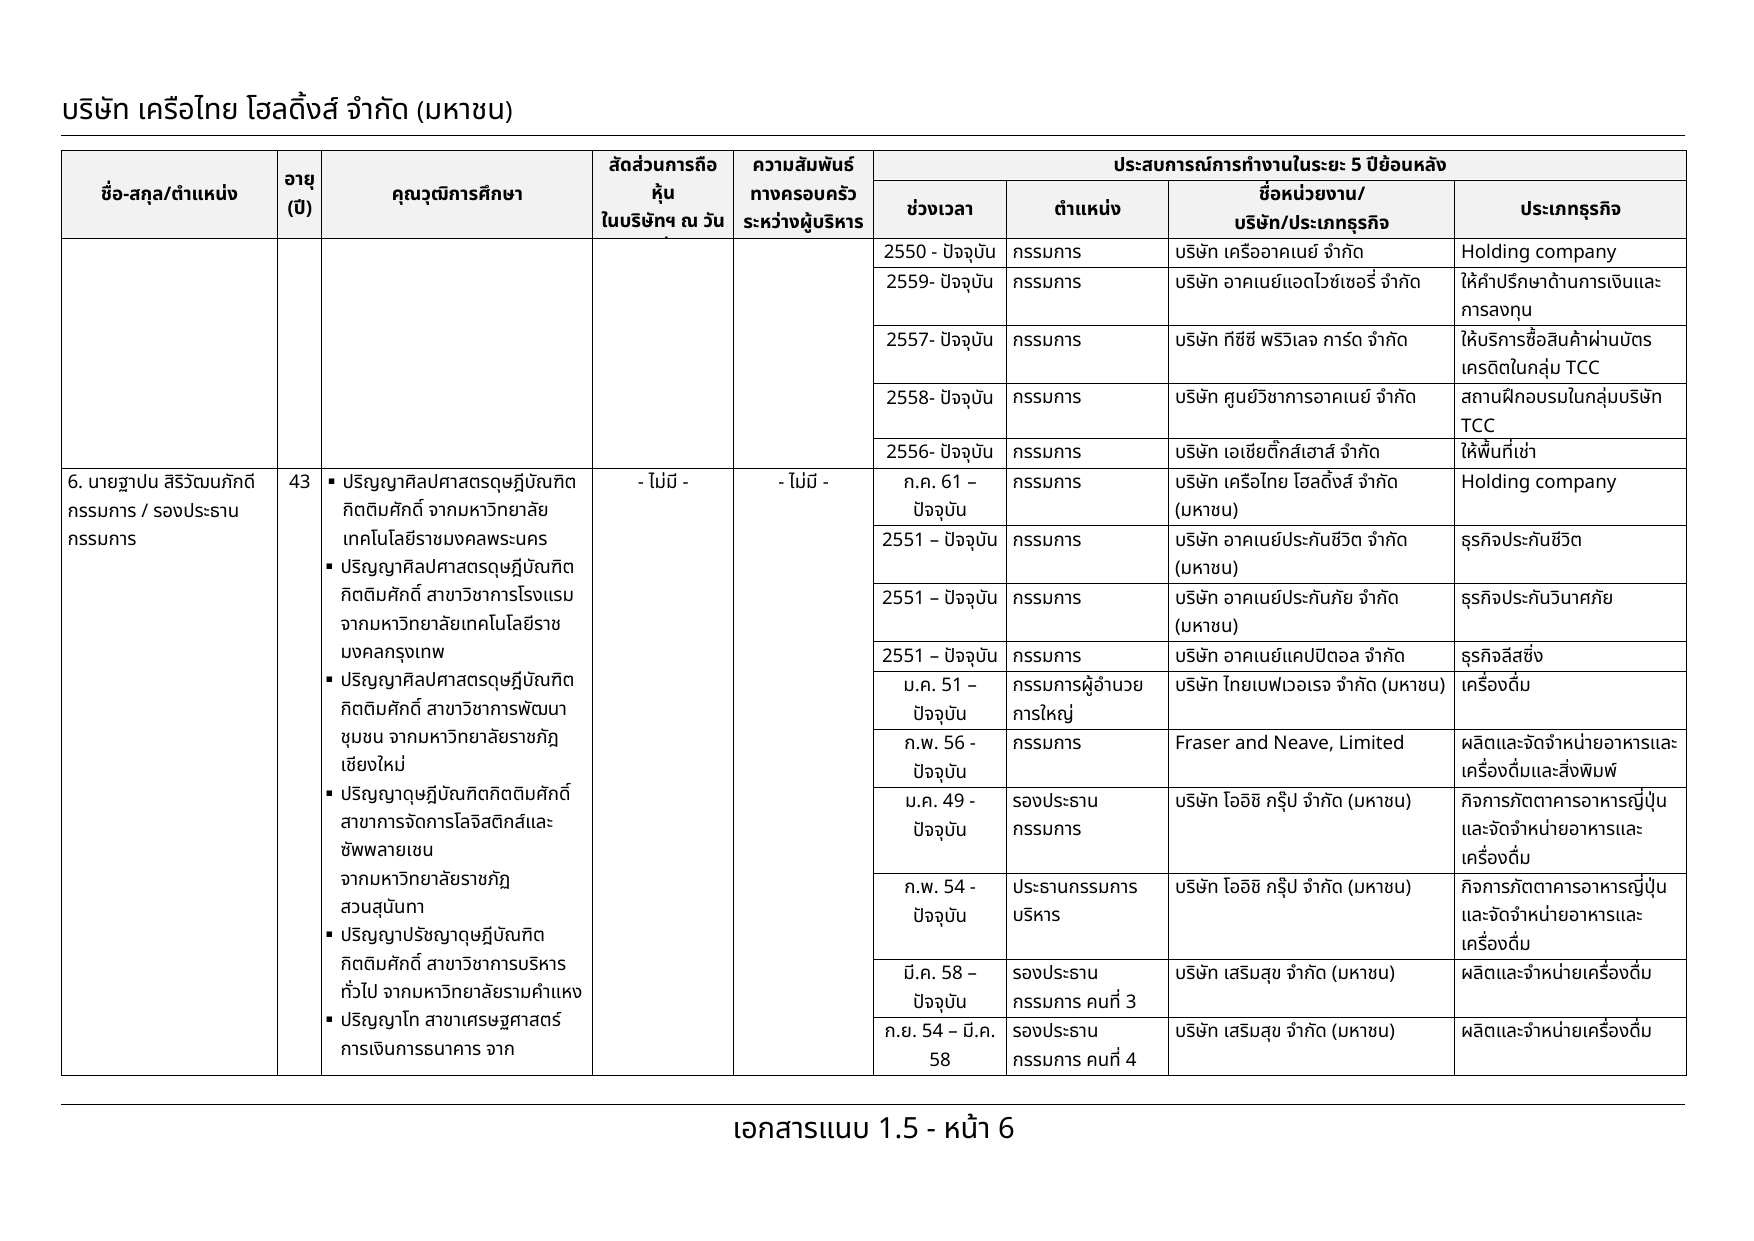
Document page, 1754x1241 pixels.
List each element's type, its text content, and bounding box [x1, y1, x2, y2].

table_cell ตำแหน่ง [1007, 181, 1168, 238]
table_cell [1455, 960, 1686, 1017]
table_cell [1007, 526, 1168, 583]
table_header ความสัมพันธ์ ทางครอบครัวระหว่างผู้บริหาร [734, 151, 873, 238]
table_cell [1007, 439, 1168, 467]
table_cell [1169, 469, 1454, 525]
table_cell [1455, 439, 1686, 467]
table_cell ช่วงเวลา [874, 181, 1006, 238]
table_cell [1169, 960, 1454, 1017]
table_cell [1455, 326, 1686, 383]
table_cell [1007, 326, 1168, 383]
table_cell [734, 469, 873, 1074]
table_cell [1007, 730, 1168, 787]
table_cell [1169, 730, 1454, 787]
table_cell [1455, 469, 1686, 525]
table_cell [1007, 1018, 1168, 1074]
table_header ชื่อ-สกุล/ตำแหน่ง [62, 151, 277, 238]
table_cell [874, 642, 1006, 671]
table_cell ประเภทธุรกิจ [1455, 181, 1686, 238]
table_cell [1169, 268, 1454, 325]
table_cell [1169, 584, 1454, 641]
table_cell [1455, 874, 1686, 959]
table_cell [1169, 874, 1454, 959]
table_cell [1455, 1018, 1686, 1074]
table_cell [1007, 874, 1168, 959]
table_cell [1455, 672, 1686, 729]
table_header อายุ (ปี) [278, 151, 321, 238]
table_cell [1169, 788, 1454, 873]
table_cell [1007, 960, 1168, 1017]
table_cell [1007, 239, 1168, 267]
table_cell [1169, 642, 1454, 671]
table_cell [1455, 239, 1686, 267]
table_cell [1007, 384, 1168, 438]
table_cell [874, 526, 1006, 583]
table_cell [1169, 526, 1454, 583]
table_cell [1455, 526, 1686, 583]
table_header ประสบการณ์การทำงานในระยะ 5 ปีย้อนหลัง [874, 151, 1686, 179]
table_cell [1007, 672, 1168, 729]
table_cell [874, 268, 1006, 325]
table_header คุณวุฒิการศึกษา [322, 151, 592, 238]
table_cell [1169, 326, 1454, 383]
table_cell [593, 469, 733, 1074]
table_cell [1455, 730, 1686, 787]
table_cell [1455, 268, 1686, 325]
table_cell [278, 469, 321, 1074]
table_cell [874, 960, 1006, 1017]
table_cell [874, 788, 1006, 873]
table_cell ชื่อหน่วยงาน/ บริษัท/ประเภทธุรกิจ [1169, 181, 1454, 238]
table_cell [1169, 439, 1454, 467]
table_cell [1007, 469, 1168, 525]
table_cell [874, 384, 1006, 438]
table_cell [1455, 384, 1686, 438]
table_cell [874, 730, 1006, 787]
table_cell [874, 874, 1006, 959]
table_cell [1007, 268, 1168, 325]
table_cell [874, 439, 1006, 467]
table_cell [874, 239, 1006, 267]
table_header สัดส่วนการถือหุ้น ในบริษัทฯ ณ วันที่ 19 กรกฎาคม 2561 [593, 151, 733, 238]
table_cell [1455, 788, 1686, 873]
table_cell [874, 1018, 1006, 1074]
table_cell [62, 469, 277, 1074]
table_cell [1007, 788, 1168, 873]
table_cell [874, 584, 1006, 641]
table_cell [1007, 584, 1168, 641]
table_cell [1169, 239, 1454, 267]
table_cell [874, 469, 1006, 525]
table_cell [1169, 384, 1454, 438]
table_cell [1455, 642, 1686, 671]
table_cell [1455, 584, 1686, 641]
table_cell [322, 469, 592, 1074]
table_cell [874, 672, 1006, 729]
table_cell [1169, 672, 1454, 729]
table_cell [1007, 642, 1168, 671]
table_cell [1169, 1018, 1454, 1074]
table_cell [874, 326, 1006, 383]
